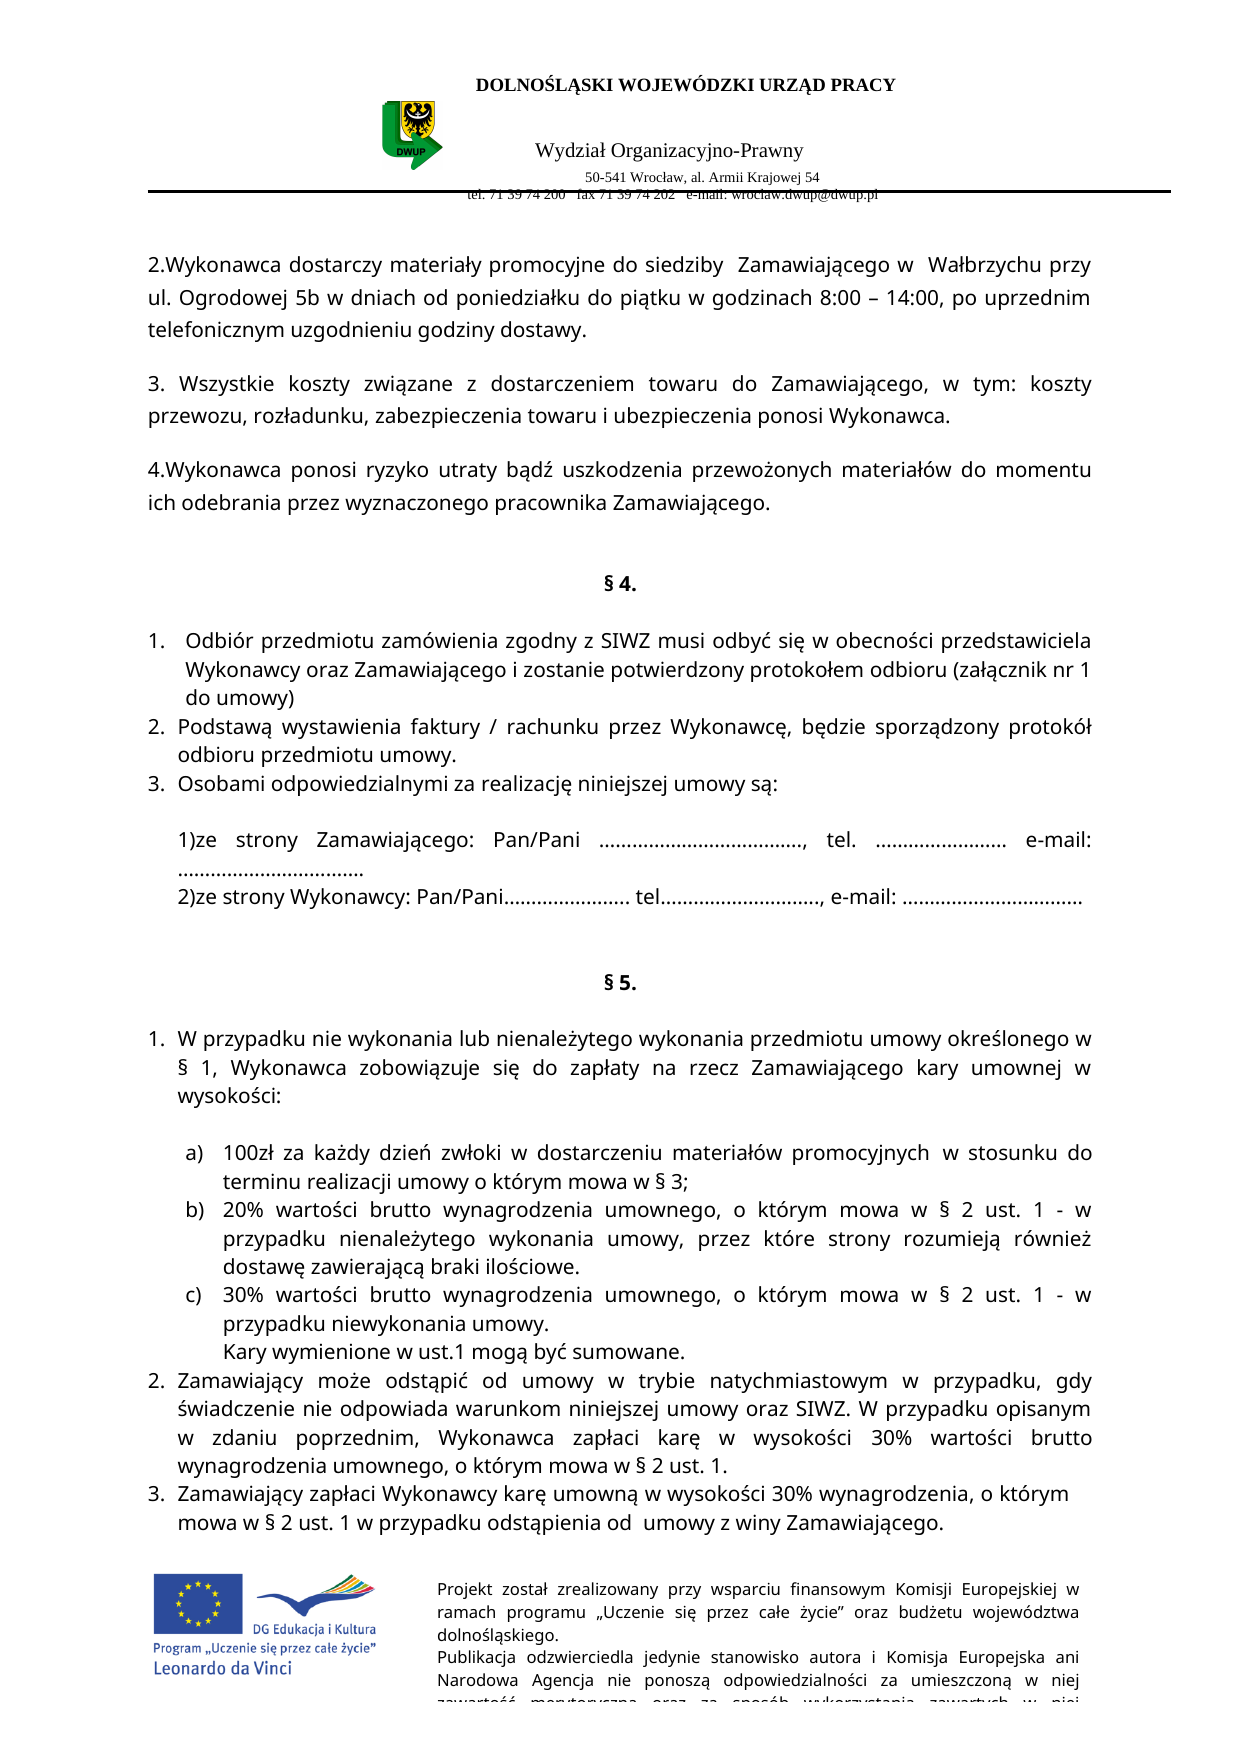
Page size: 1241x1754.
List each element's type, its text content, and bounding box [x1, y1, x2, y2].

list W przypadku nie wykonania lub nienależytego wykonania przedmiotu umowy określonego w § 1, Wykonawca zobowiązuje się do zapłaty na rzecz Zamawiającego kary umownej w wysokości: [148, 1024, 1093, 1110]
picture [382, 101, 443, 170]
list 3. Wszystkie koszty związane z dostarczeniem towaru do Zamawiającego, w tym: koszty przewozu, rozładunku, zabezpieczenia towaru i ubezpieczenia ponosi Wykonawca. [148, 369, 1093, 430]
list Odbiór przedmiotu zamówienia zgodny z SIWZ musi odbyć się w obecności przedstawiciela Wykonawcy oraz Zamawiającego i zostanie potwierdzony protokołem odbioru (załącznik nr 1 do umowy) [148, 626, 1093, 712]
text § 5. [148, 968, 1093, 996]
list Osobami odpowiedzialnymi za realizację niniejszej umowy są: [148, 769, 1093, 797]
text 2)ze strony Wykonawcy: Pan/Pani………………….. tel……………………….., e-mail: …………………………… [177, 882, 1093, 911]
list Zamawiający może odstąpić od umowy w trybie natychmiastowym w przypadku, gdy świadczenie nie odpowiada warunkom niniejszej umowy oraz SIWZ. W przypadku opisanym w zdaniu poprzednim, Wykonawca zapłaci karę w wysokości 30% wartości brutto wynagrodzenia umownego, o którym mowa w § 2 ust. 1. [148, 1366, 1093, 1479]
list 100zł za każdy dzień zwłoki w dostarczeniu materiałów promocyjnych w stosunku do terminu realizacji umowy o którym mowa w § 3; [185, 1138, 1093, 1195]
list Zamawiający zapłaci Wykonawcy karę umowną w wysokości 30% wynagrodzenia, o którym mowa w § 2 ust. 1 w przypadku odstąpienia od umowy z winy Zamawiającego. [148, 1479, 1070, 1536]
list 2.Wykonawca dostarczy materiały promocyjne do siedziby Zamawiającego w Wałbrzychu przy ul. Ogrodowej 5b w dniach od poniedziałku do piątku w godzinach 8:00 – 14:00, po uprzednim telefonicznym uzgodnieniu godziny dostawy. [148, 250, 1093, 344]
text § 4. [148, 569, 1093, 598]
list 30% wartości brutto wynagrodzenia umownego, o którym mowa w § 2 ust. 1 - w przypadku niewykonania umowy. [185, 1281, 1093, 1337]
text 1)ze strony Zamawiającego: Pan/Pani ………………………………., tel. …………………… e-mail: ……………………………. [177, 826, 1093, 882]
list 20% wartości brutto wynagrodzenia umownego, o którym mowa w § 2 ust. 1 - w przypadku nienależytego wykonania umowy, przez które strony rozumieją również dostawę zawierającą braki ilościowe. [185, 1195, 1093, 1281]
list Podstawą wystawienia faktury / rachunku przez Wykonawcę, będzie sporządzony protokół odbioru przedmiotu umowy. [148, 712, 1093, 769]
text Kary wymienione w ust.1 mogą być sumowane. [223, 1337, 1093, 1366]
picture [147, 1567, 382, 1681]
list 4.Wykonawca ponosi ryzyko utraty bądź uszkodzenia przewożonych materiałów do momentu ich odebrania przez wyznaczonego pracownika Zamawiającego. [148, 455, 1093, 516]
